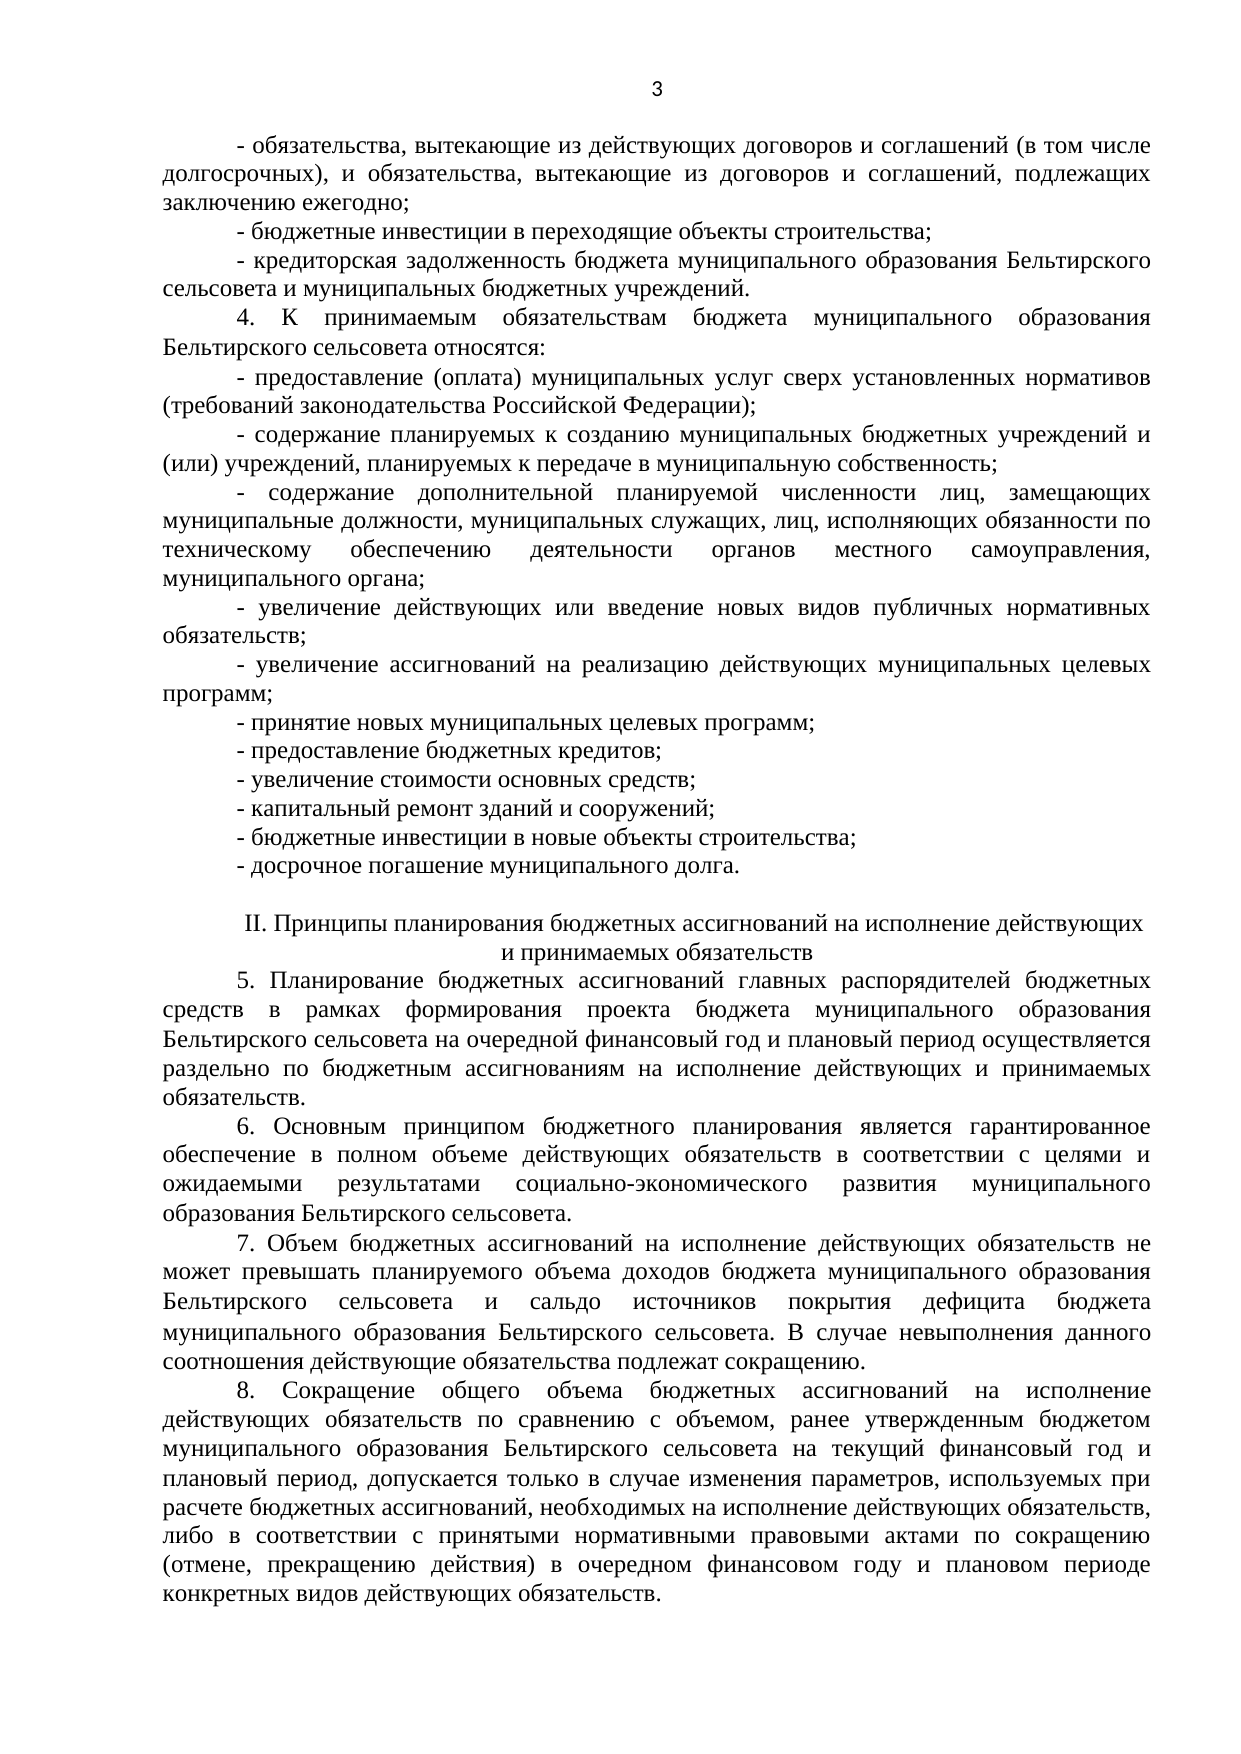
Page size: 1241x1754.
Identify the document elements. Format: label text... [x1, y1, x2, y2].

text - бюджетные инвестиции в переходящие объекты строительства; [162, 216, 1152, 245]
text - увеличение стоимости основных средств; [162, 764, 1152, 793]
text 4. К принимаемым обязательствам бюджета муниципального образования Бельтирского сельсовета относятся: [162, 302, 1152, 362]
text 8. Сокращение общего объема бюджетных ассигнований на исполнение действующих обязательств по сравнению с объемом, ранее утвержденным бюджетом муниципального образования Бельтирского сельсовета на текущий финансовый год и плановый период, допускается только в случае изменения параметров, используемых при расчете бюджетных ассигнований, необходимых на исполнение действующих обязательств, либо в соответствии с принятыми нормативными правовыми актами по сокращению (отмене, прекращению действия) в очередном финансовом году и плановом периоде конкретных видов действующих обязательств. [162, 1375, 1152, 1607]
text 5. Планирование бюджетных ассигнований главных распорядителей бюджетных средств в рамках формирования проекта бюджета муниципального образования Бельтирского сельсовета на очередной финансовый год и плановый период осуществляется раздельно по бюджетным ассигнованиям на исполнение действующих и принимаемых обязательств. [162, 965, 1152, 1111]
text 6. Основным принципом бюджетного планирования является гарантированное обеспечение в полном объеме действующих обязательств в соответствии с целями и ожидаемыми результатами социально-экономического развития муниципального образования Бельтирского сельсовета. [162, 1111, 1152, 1228]
text - содержание дополнительной планируемой численности лиц, замещающих муниципальные должности, муниципальных служащих, лиц, исполняющих обязанности по техническому обеспечению деятельности органов местного самоуправления, муниципального органа; [162, 477, 1152, 592]
text - досрочное погашение муниципального долга. [162, 850, 1152, 879]
text - увеличение действующих или введение новых видов публичных нормативных обязательств; [162, 592, 1152, 649]
text II. Принципы планирования бюджетных ассигнований на исполнение действующих и принимаемых обязательств [162, 908, 1152, 965]
text 7. Объем бюджетных ассигнований на исполнение действующих обязательств не может превышать планируемого объема доходов бюджета муниципального образования Бельтирского сельсовета и сальдо источников покрытия дефицита бюджета муниципального образования Бельтирского сельсовета. В случае невыполнения данного соотношения действующие обязательства подлежат сокращению. [162, 1228, 1152, 1375]
text - предоставление (оплата) муниципальных услуг сверх установленных нормативов (требований законодательства Российской Федерации); [162, 362, 1152, 419]
text - обязательства, вытекающие из действующих договоров и соглашений (в том числе долгосрочных), и обязательства, вытекающие из договоров и соглашений, подлежащих заключению ежегодно; [162, 130, 1152, 216]
text - предоставление бюджетных кредитов; [162, 735, 1152, 764]
text - капитальный ремонт зданий и сооружений; [162, 793, 1152, 822]
text - бюджетные инвестиции в новые объекты строительства; [162, 822, 1152, 850]
text - увеличение ассигнований на реализацию действующих муниципальных целевых программ; [162, 649, 1152, 707]
text - содержание планируемых к созданию муниципальных бюджетных учреждений и (или) учреждений, планируемых к передаче в муниципальную собственность; [162, 419, 1152, 477]
text - принятие новых муниципальных целевых программ; [162, 707, 1152, 735]
text - кредиторская задолженность бюджета муниципального образования Бельтирского сельсовета и муниципальных бюджетных учреждений. [162, 245, 1152, 302]
